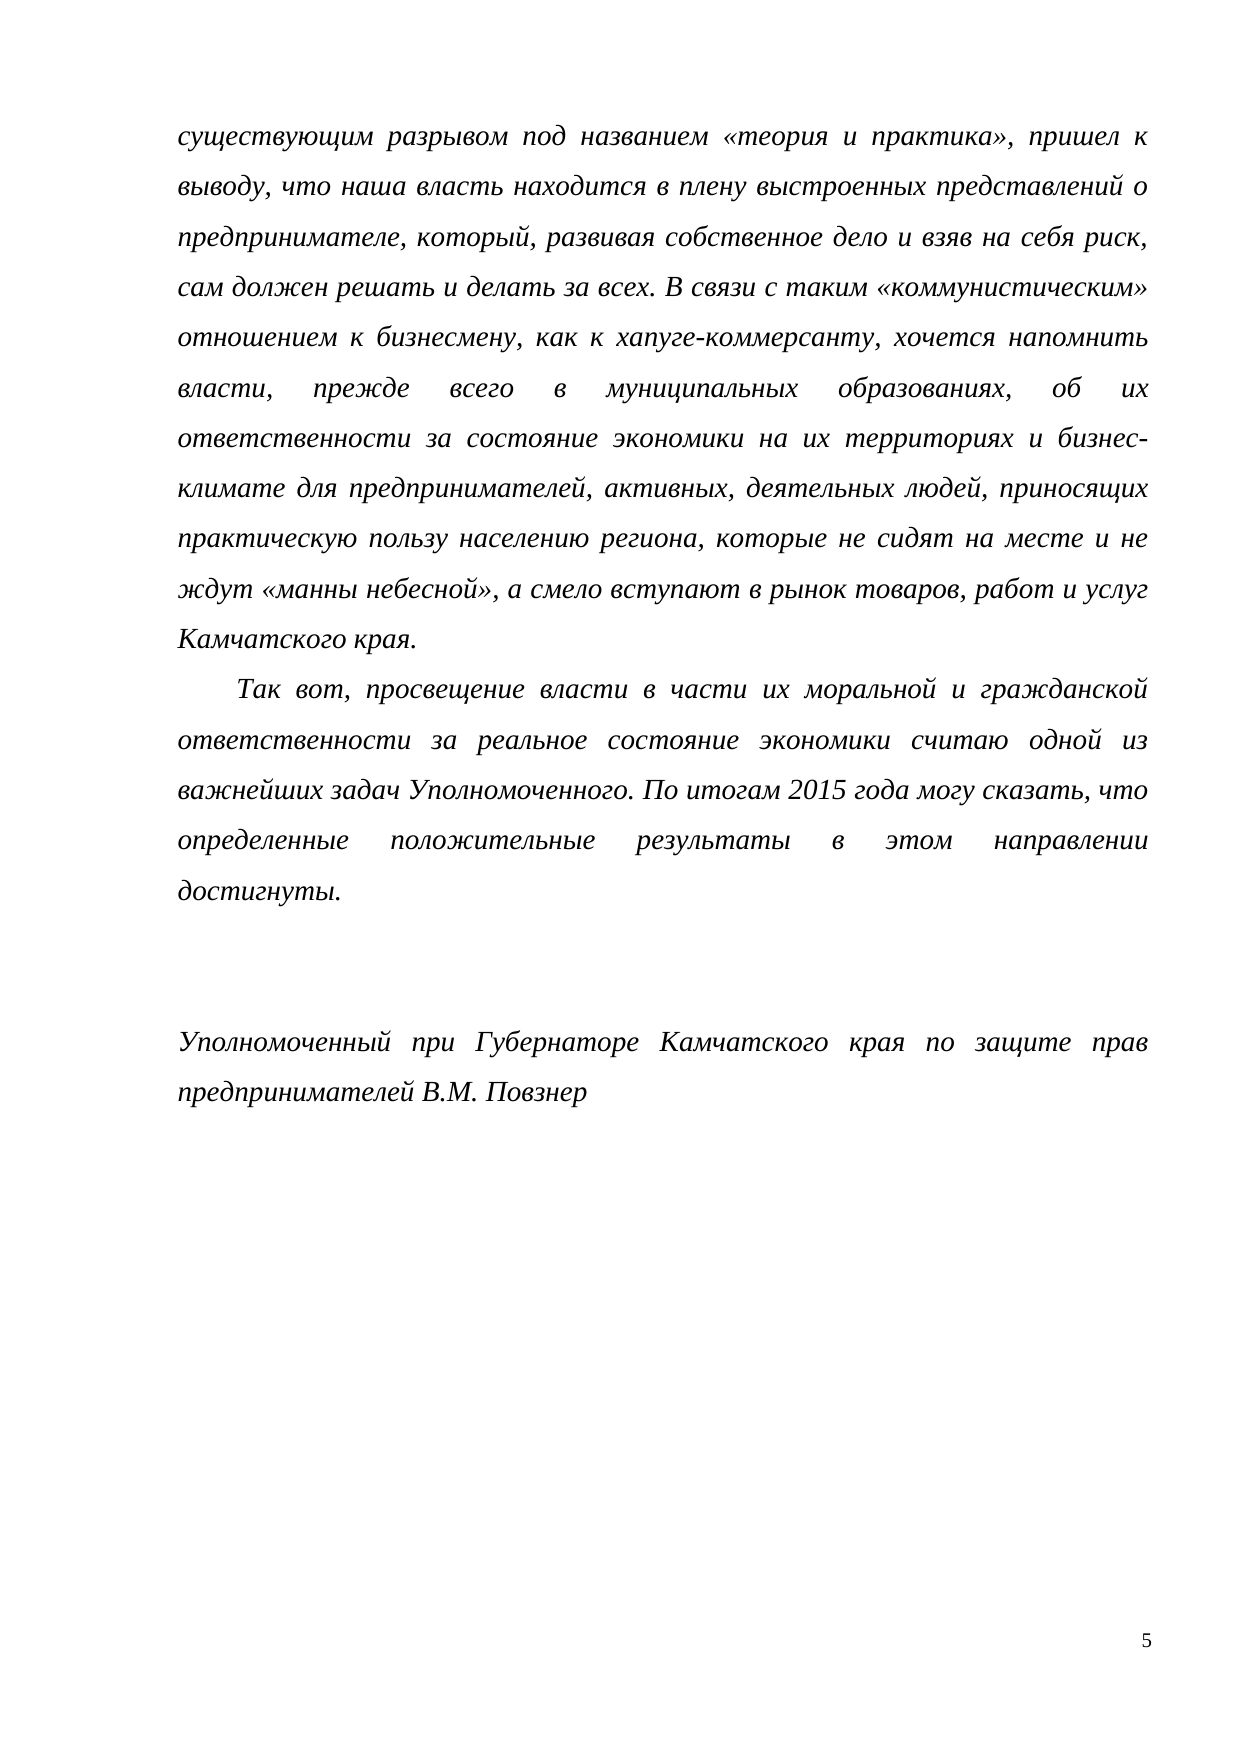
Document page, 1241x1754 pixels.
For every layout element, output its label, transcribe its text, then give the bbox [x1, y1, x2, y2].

text Уполномоченный при Губернаторе Камчатского края по защите прав предпринимателей В.М. Повзнер [177, 1024, 1152, 1108]
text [177, 118, 1152, 655]
text Так вот, просвещение власти в части их моральной и гражданской ответственности за реальное состояние экономики считаю одной из важнейших задач Уполномоченного. По итогам 2015 года могу сказать, что определенные положительные результаты в этом направлении достигнуты. [177, 672, 1152, 906]
